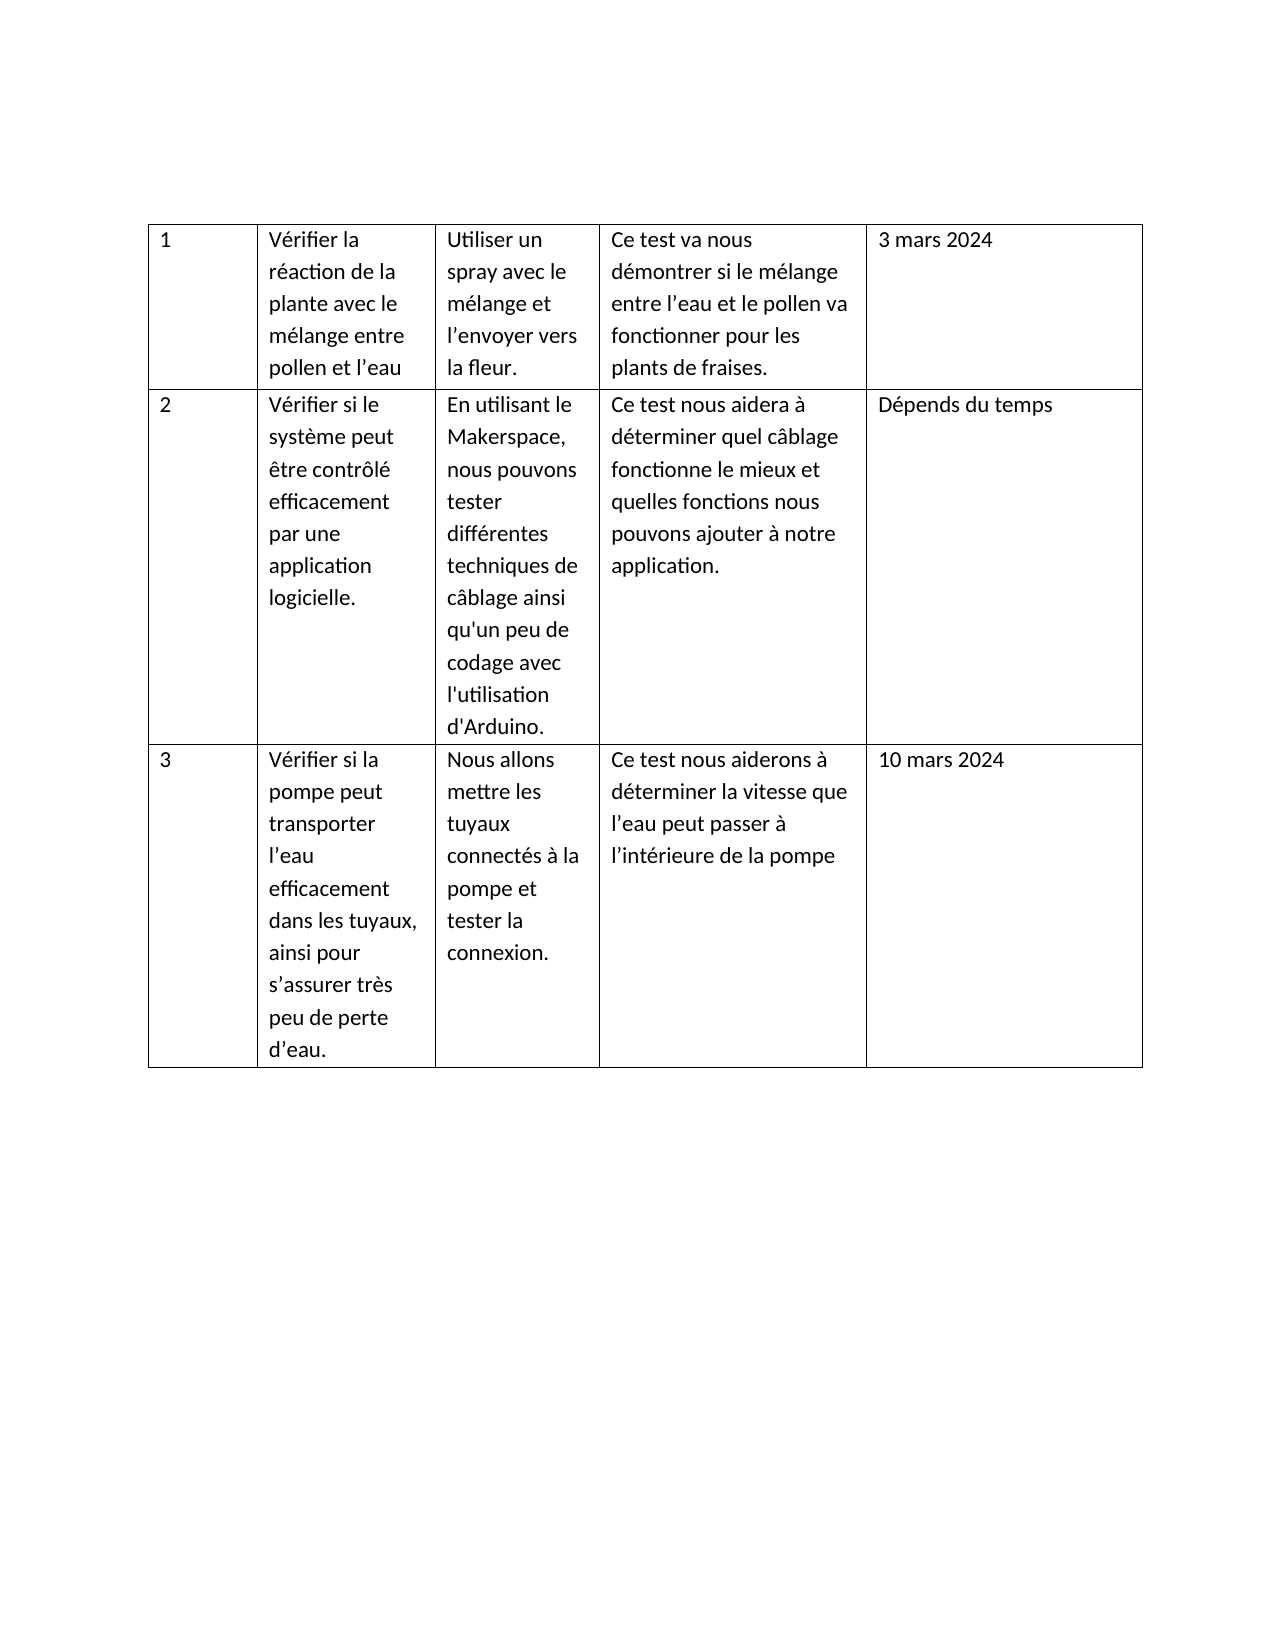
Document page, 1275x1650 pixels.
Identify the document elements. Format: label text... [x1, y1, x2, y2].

table_cell 2 [149, 390, 257, 744]
table_cell Vérifier la réaction de la plante avec le mélange entre pollen et l’eau [258, 225, 435, 389]
table_cell En utilisant le Makerspace, nous pouvons tester différentes techniques de câblage ainsi qu'un peu de codage avec l'utilisation d'Arduino. [436, 390, 599, 744]
table_cell Utiliser un spray avec le mélange et l’envoyer vers la fleur. [436, 225, 599, 389]
table_cell Ce test va nous démontrer si le mélange entre l’eau et le pollen va fonctionner pour les plants de fraises. [600, 225, 866, 389]
table_cell Vérifier si la pompe peut transporter l’eau efficacement dans les tuyaux, ainsi pour s’assurer très peu de perte d’eau. [258, 745, 435, 1067]
table_cell 3 mars 2024 [867, 225, 1142, 389]
table_cell Dépends du temps [867, 390, 1142, 744]
table_cell 10 mars 2024 [867, 745, 1142, 1067]
table_cell Nous allons mettre les tuyaux connectés à la pompe et tester la connexion. [436, 745, 599, 1067]
table_cell Ce test nous aidera à déterminer quel câblage fonctionne le mieux et quelles fonctions nous pouvons ajouter à notre application. [600, 390, 866, 744]
table_cell 3 [149, 745, 257, 1067]
table_cell Ce test nous aiderons à déterminer la vitesse que l’eau peut passer à l’intérieure de la pompe [600, 745, 866, 1067]
table_cell Vérifier si le système peut être contrôlé efficacement par une application logicielle. [258, 390, 435, 744]
table_cell 1 [149, 225, 257, 389]
